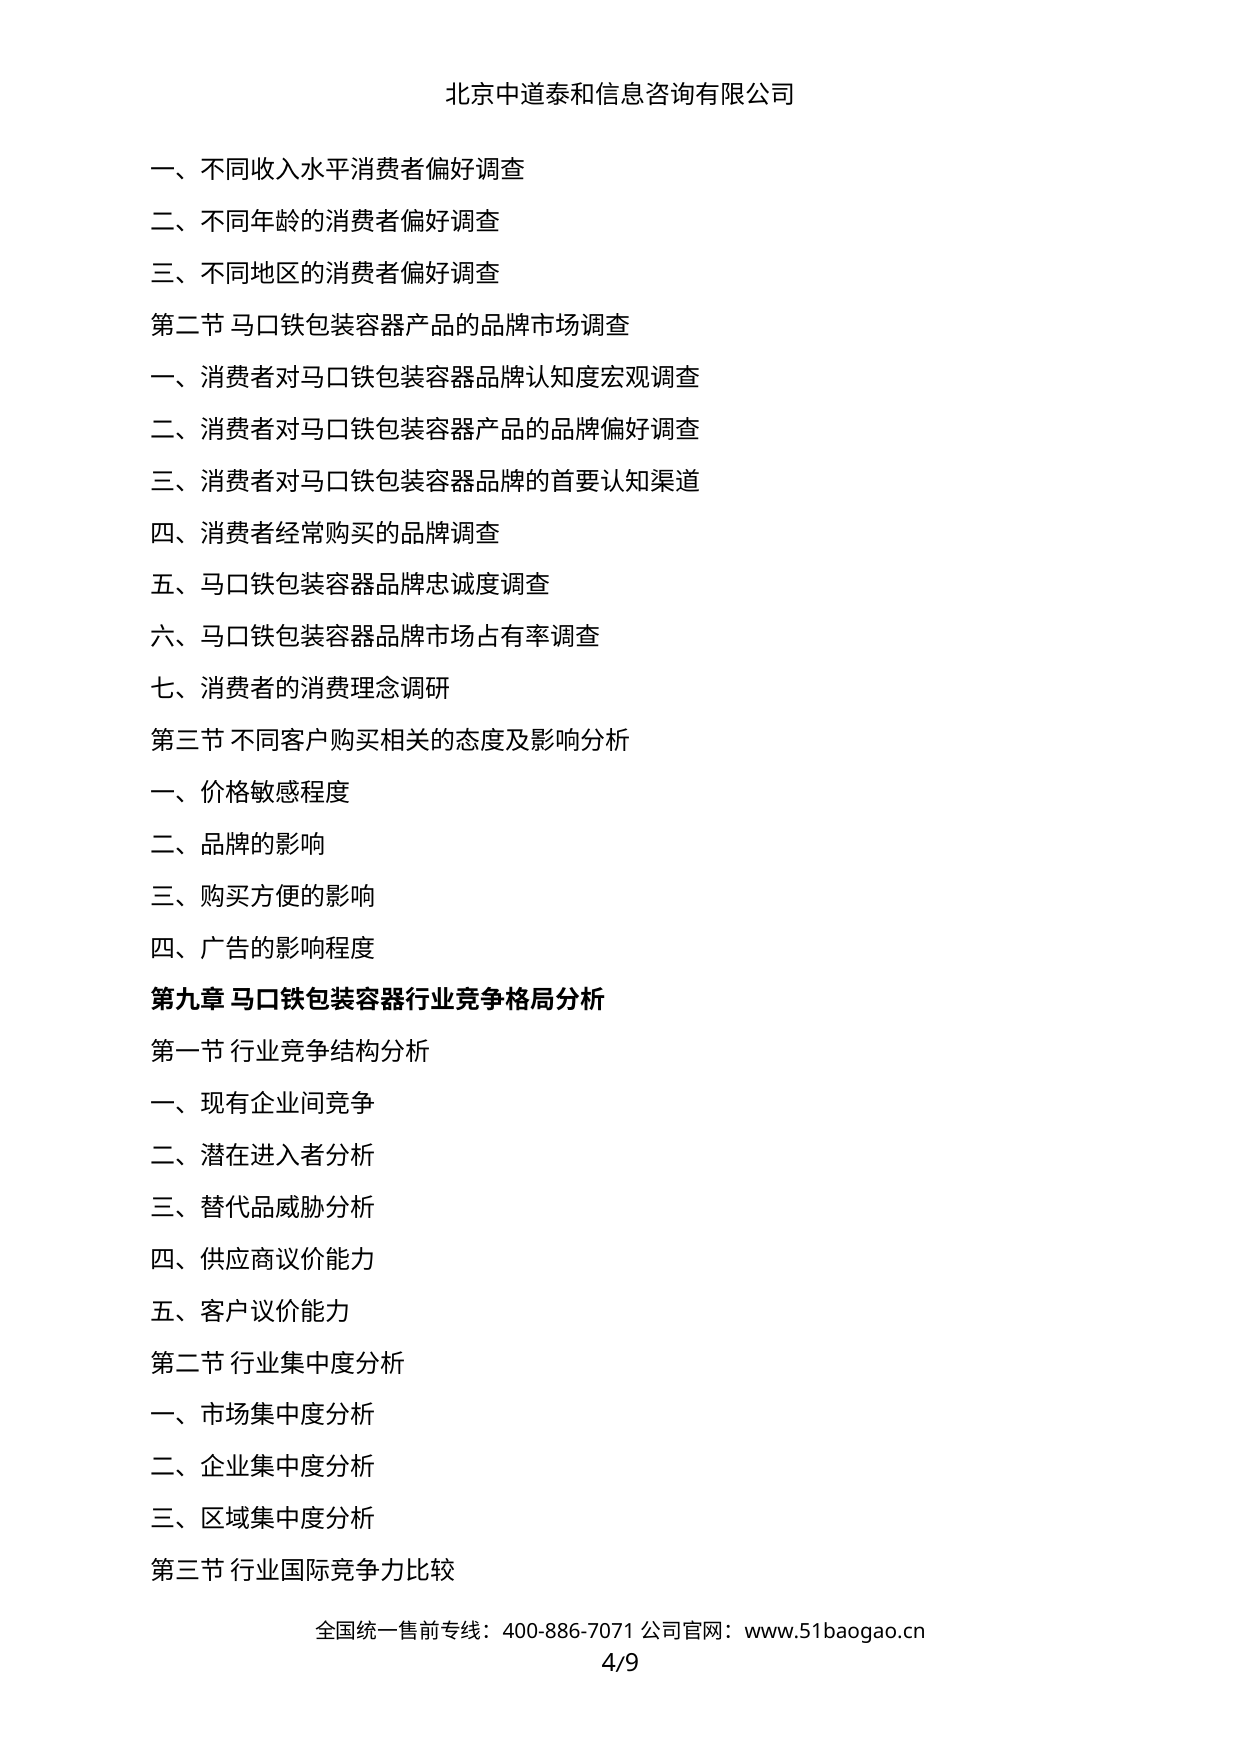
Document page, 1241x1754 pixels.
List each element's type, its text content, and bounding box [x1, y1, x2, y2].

text 三、购买方便的影响 [150, 876, 1090, 912]
text 第一节 行业竞争结构分析 [150, 1032, 1090, 1068]
text 一、价格敏感程度 [150, 772, 1090, 809]
text 六、马口铁包装容器品牌市场占有率调查 [150, 617, 1090, 653]
text 一、消费者对马口铁包装容器品牌认知度宏观调查 [150, 357, 1090, 394]
text 四、供应商议价能力 [150, 1239, 1090, 1276]
text 第二节 行业集中度分析 [150, 1343, 1090, 1379]
text 第三节 行业国际竞争力比较 [150, 1551, 1090, 1587]
text 三、替代品威胁分析 [150, 1187, 1090, 1224]
text 四、消费者经常购买的品牌调查 [150, 513, 1090, 549]
text 第三节 不同客户购买相关的态度及影响分析 [150, 721, 1090, 757]
text 七、消费者的消费理念调研 [150, 669, 1090, 705]
text 第二节 马口铁包装容器产品的品牌市场调查 [150, 306, 1090, 342]
text 一、现有企业间竞争 [150, 1084, 1090, 1120]
text 二、品牌的影响 [150, 824, 1090, 861]
text 五、客户议价能力 [150, 1291, 1090, 1327]
text 三、不同地区的消费者偏好调查 [150, 254, 1090, 290]
text 第九章 马口铁包装容器行业竞争格局分析 [150, 980, 1090, 1016]
text 五、马口铁包装容器品牌忠诚度调查 [150, 565, 1090, 601]
text 三、消费者对马口铁包装容器品牌的首要认知渠道 [150, 461, 1090, 497]
text 一、不同收入水平消费者偏好调查 [150, 150, 1090, 186]
text 三、区域集中度分析 [150, 1499, 1090, 1535]
text 一、市场集中度分析 [150, 1395, 1090, 1431]
text 二、潜在进入者分析 [150, 1136, 1090, 1172]
text 二、不同年龄的消费者偏好调查 [150, 202, 1090, 238]
text 二、消费者对马口铁包装容器产品的品牌偏好调查 [150, 409, 1090, 446]
text 四、广告的影响程度 [150, 928, 1090, 964]
text 二、企业集中度分析 [150, 1447, 1090, 1483]
